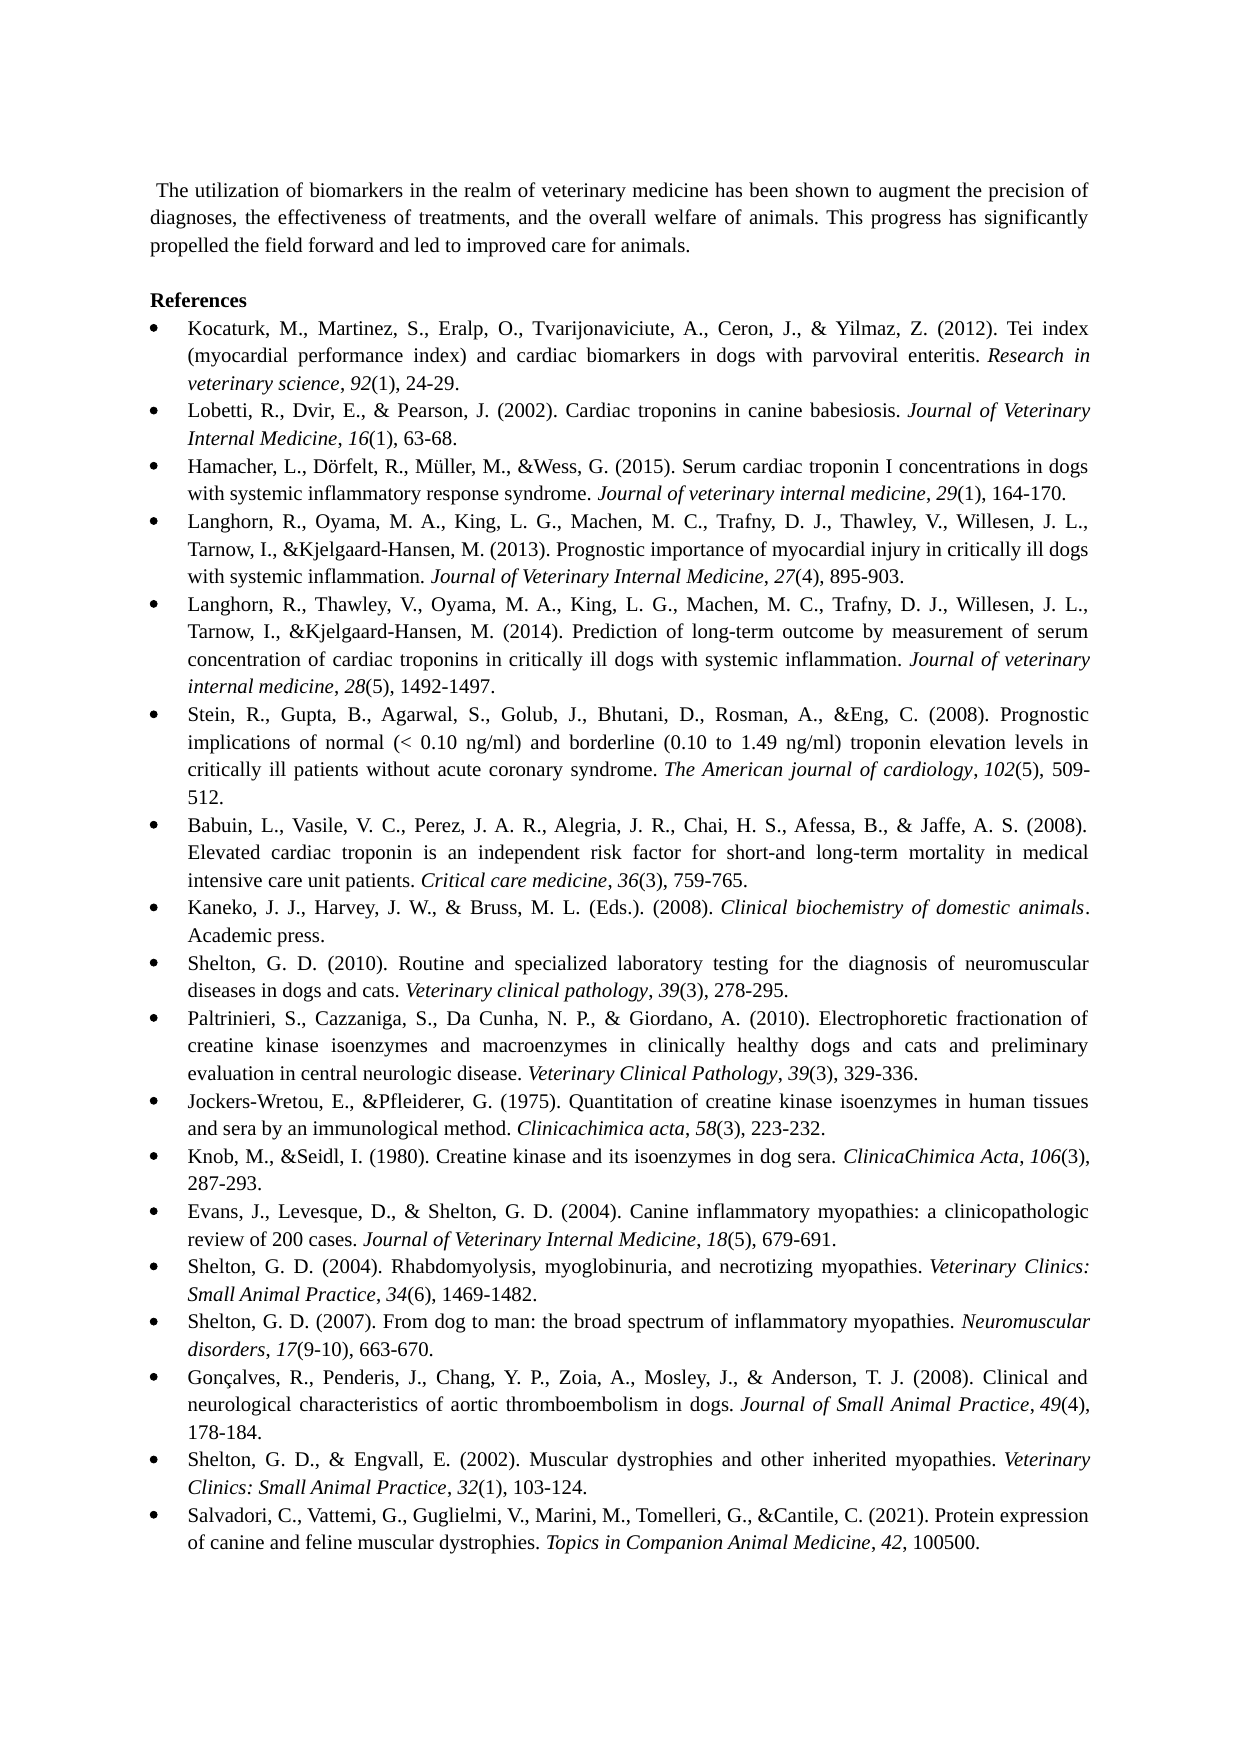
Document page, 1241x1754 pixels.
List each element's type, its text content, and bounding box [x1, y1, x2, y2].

list Hamacher, L., Dörfelt, R., Müller, M., &Wess, G. (2015). Serum cardiac troponin I concentrations in dogs with systemic inflammatory response syndrome. Journal of veterinary internal medicine, 29(1), 164-170. [150, 454, 1090, 505]
list Babuin, L., Vasile, V. C., Perez, J. A. R., Alegria, J. R., Chai, H. S., Afessa, B., & Jaffe, A. S. (2008). Elevated cardiac troponin is an independent risk factor for short-and long-term mortality in medical intensive care unit patients. Critical care medicine, 36(3), 759-765. [150, 812, 1090, 892]
list Knob, M., &Seidl, I. (1980). Creatine kinase and its isoenzymes in dog sera. ClinicaChimica Acta, 106(3), 287-293. [150, 1144, 1090, 1195]
list Shelton, G. D., & Engvall, E. (2002). Muscular dystrophies and other inherited myopathies. Veterinary Clinics: Small Animal Practice, 32(1), 103-124. [150, 1447, 1090, 1499]
list Evans, J., Levesque, D., & Shelton, G. D. (2004). Canine inflammatory myopathies: a clinicopathologic review of 200 cases. Journal of Veterinary Internal Medicine, 18(5), 679-691. [150, 1199, 1090, 1251]
list Kocaturk, M., Martinez, S., Eralp, O., Tvarijonaviciute, A., Ceron, J., & Yilmaz, Z. (2012). Tei index (myocardial performance index) and cardiac biomarkers in dogs with parvoviral enteritis. Research in veterinary science, 92(1), 24-29. [150, 316, 1090, 395]
text References [150, 288, 1090, 312]
list Shelton, G. D. (2007). From dog to man: the broad spectrum of inflammatory myopathies. Neuromuscular disorders, 17(9-10), 663-670. [150, 1309, 1090, 1361]
list Gonçalves, R., Penderis, J., Chang, Y. P., Zoia, A., Mosley, J., & Anderson, T. J. (2008). Clinical and neurological characteristics of aortic thromboembolism in dogs. Journal of Small Animal Practice, 49(4), 178-184. [150, 1364, 1090, 1444]
list Langhorn, R., Thawley, V., Oyama, M. A., King, L. G., Machen, M. C., Trafny, D. J., Willesen, J. L., Tarnow, I., &Kjelgaard‐Hansen, M. (2014). Prediction of long‐term outcome by measurement of serum concentration of cardiac troponins in critically ill dogs with systemic inflammation. Journal of veterinary internal medicine, 28(5), 1492-1497. [150, 592, 1090, 698]
list Stein, R., Gupta, B., Agarwal, S., Golub, J., Bhutani, D., Rosman, A., &Eng, C. (2008). Prognostic implications of normal (< 0.10 ng/ml) and borderline (0.10 to 1.49 ng/ml) troponin elevation levels in critically ill patients without acute coronary syndrome. The American journal of cardiology, 102(5), 509-512. [150, 702, 1090, 809]
list Shelton, G. D. (2010). Routine and specialized laboratory testing for the diagnosis of neuromuscular diseases in dogs and cats. Veterinary clinical pathology, 39(3), 278-295. [150, 951, 1090, 1002]
list Langhorn, R., Oyama, M. A., King, L. G., Machen, M. C., Trafny, D. J., Thawley, V., Willesen, J. L., Tarnow, I., &Kjelgaard‐Hansen, M. (2013). Prognostic importance of myocardial injury in critically ill dogs with systemic inflammation. Journal of Veterinary Internal Medicine, 27(4), 895-903. [150, 509, 1090, 588]
list Lobetti, R., Dvir, E., & Pearson, J. (2002). Cardiac troponins in canine babesiosis. Journal of Veterinary Internal Medicine, 16(1), 63-68. [150, 398, 1090, 450]
list Salvadori, C., Vattemi, G., Guglielmi, V., Marini, M., Tomelleri, G., &Cantile, C. (2021). Protein expression of canine and feline muscular dystrophies. Topics in Companion Animal Medicine, 42, 100500. [150, 1503, 1090, 1554]
list Shelton, G. D. (2004). Rhabdomyolysis, myoglobinuria, and necrotizing myopathies. Veterinary Clinics: Small Animal Practice, 34(6), 1469-1482. [150, 1254, 1090, 1306]
text The utilization of biomarkers in the realm of veterinary medicine has been shown to augment the precision of diagnoses, the effectiveness of treatments, and the overall welfare of animals. This progress has significantly propelled the field forward and led to improved care for animals. [150, 178, 1090, 257]
list Paltrinieri, S., Cazzaniga, S., Da Cunha, N. P., & Giordano, A. (2010). Electrophoretic fractionation of creatine kinase isoenzymes and macroenzymes in clinically healthy dogs and cats and preliminary evaluation in central neurologic disease. Veterinary Clinical Pathology, 39(3), 329-336. [150, 1006, 1090, 1085]
list Jockers-Wretou, E., &Pfleiderer, G. (1975). Quantitation of creatine kinase isoenzymes in human tissues and sera by an immunological method. Clinicachimica acta, 58(3), 223-232. [150, 1088, 1090, 1140]
list Kaneko, J. J., Harvey, J. W., & Bruss, M. L. (Eds.). (2008). Clinical biochemistry of domestic animals. Academic press. [150, 895, 1090, 947]
